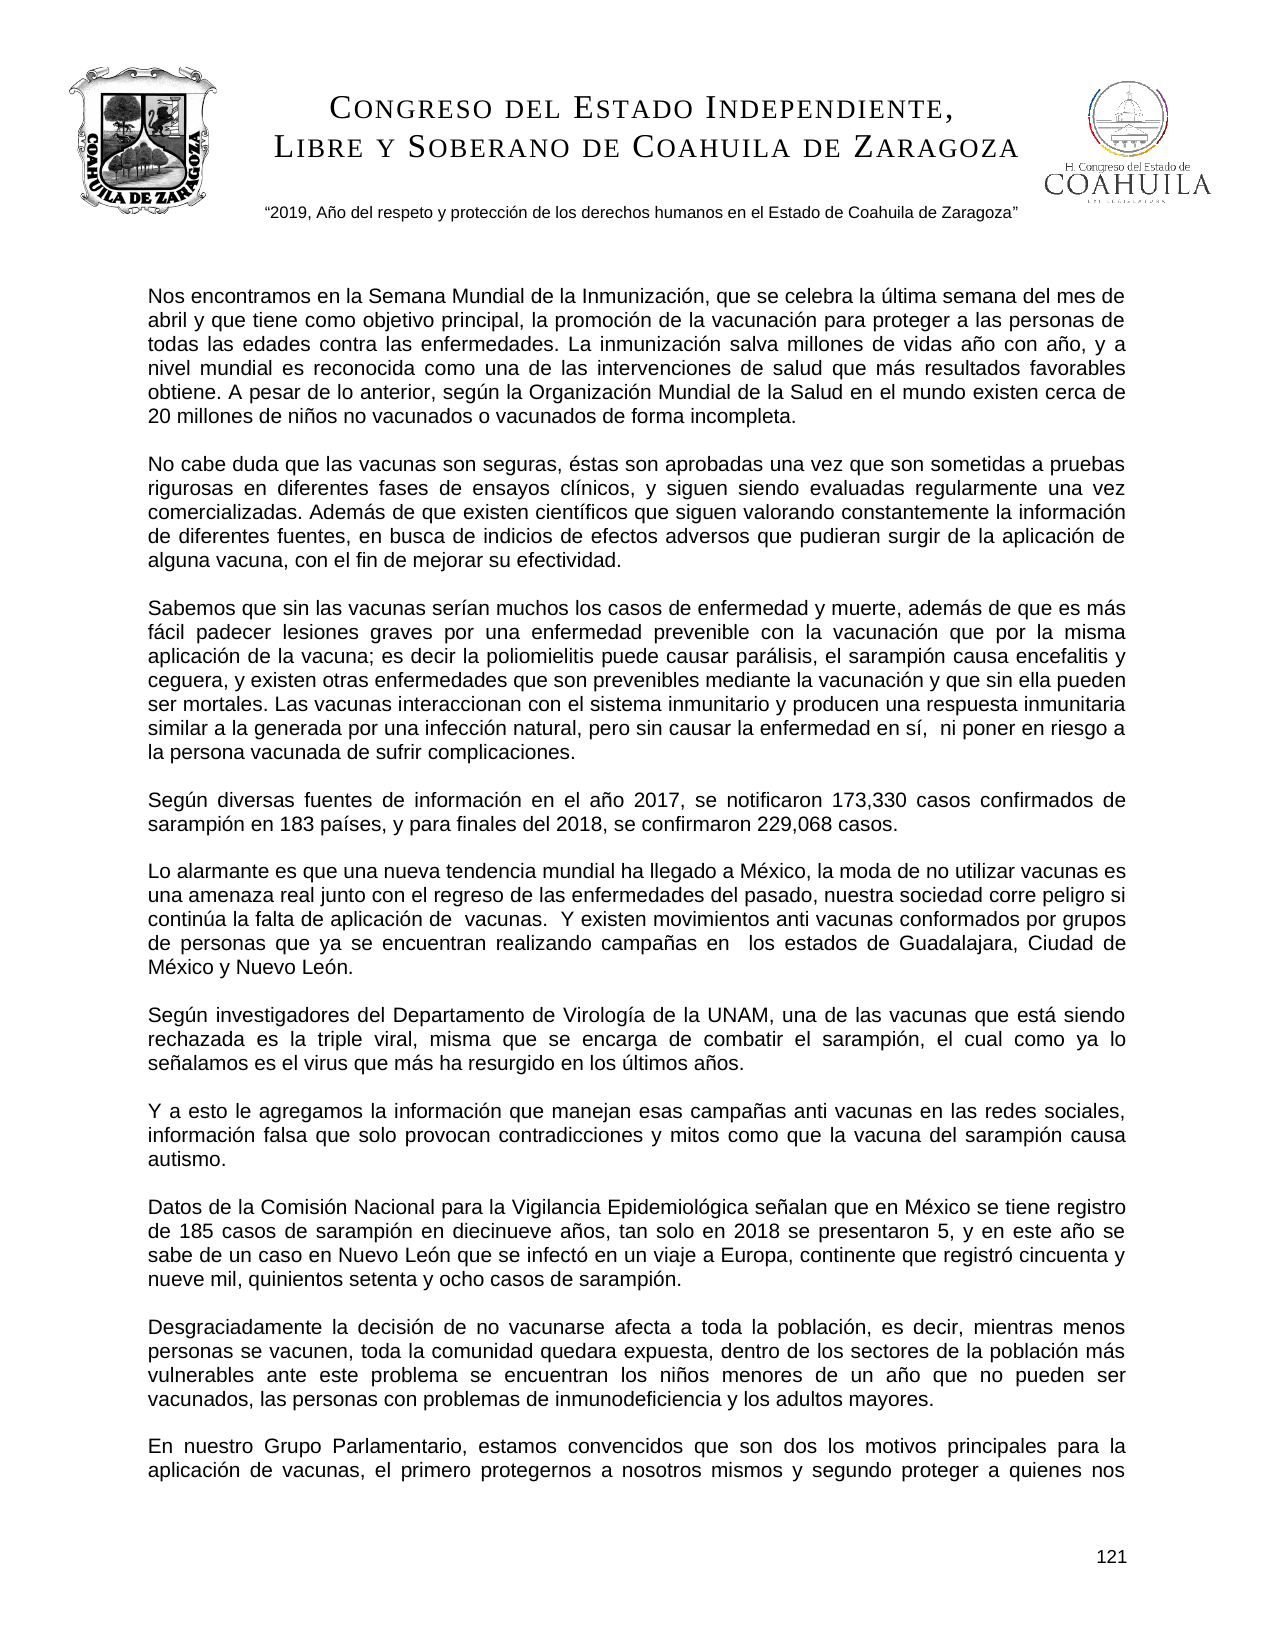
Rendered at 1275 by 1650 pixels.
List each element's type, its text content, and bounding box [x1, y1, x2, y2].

text Lo alarmante es que una nueva tendencia mundial ha llegado a México, la moda de no utilizar vacunas es una amenaza real junto con el regreso de las enfermedades del pasado, nuestra sociedad corre peligro si continúa la falta de aplicación de vacunas. Y existen movimientos anti vacunas conformados por grupos de personas que ya se encuentran realizando campañas en los estados de Guadalajara, Ciudad de México y Nuevo León. [148, 859, 1127, 979]
text Sabemos que sin las vacunas serían muchos los casos de enfermedad y muerte, además de que es más fácil padecer lesiones graves por una enfermedad prevenible con la vacunación que por la misma aplicación de la vacuna; es decir la poliomielitis puede causar parálisis, el sarampión causa encefalitis y ceguera, y existen otras enfermedades que son prevenibles mediante la vacunación y que sin ella pueden ser mortales. Las vacunas interaccionan con el sistema inmunitario y producen una respuesta inmunitaria similar a la generada por una infección natural, pero sin causar la enfermedad en sí, ni poner en riesgo a la persona vacunada de sufrir complicaciones. [148, 596, 1127, 763]
text Según investigadores del Departamento de Virología de la UNAM, una de las vacunas que está siendo rechazada es la triple viral, misma que se encarga de combatir el sarampión, el cual como ya lo señalamos es el virus que más ha resurgido en los últimos años. [148, 1003, 1127, 1075]
text Y a esto le agregamos la información que manejan esas campañas anti vacunas en las redes sociales, información falsa que solo provocan contradicciones y mitos como que la vacuna del sarampión causa autismo. [148, 1099, 1127, 1171]
picture [68, 67, 217, 214]
picture [1041, 78, 1216, 206]
text Datos de la Comisión Nacional para la Vigilancia Epidemiológica señalan que en México se tiene registro de 185 casos de sarampión en diecinueve años, tan solo en 2018 se presentaron 5, y en este año se sabe de un caso en Nuevo León que se infectó en un viaje a Europa, continente que registró cincuenta y nueve mil, quinientos setenta y ocho casos de sarampión. [148, 1195, 1127, 1291]
text Nos encontramos en la Semana Mundial de la Inmunización, que se celebra la última semana del mes de abril y que tiene como objetivo principal, la promoción de la vacunación para proteger a las personas de todas las edades contra las enfermedades. La inmunización salva millones de vidas año con año, y a nivel mundial es reconocida como una de las intervenciones de salud que más resultados favorables obtiene. A pesar de lo anterior, según la Organización Mundial de la Salud en el mundo existen cerca de 20 millones de niños no vacunados o vacunados de forma incompleta. [148, 284, 1127, 428]
text No cabe duda que las vacunas son seguras, éstas son aprobadas una vez que son sometidas a pruebas rigurosas en diferentes fases de ensayos clínicos, y siguen siendo evaluadas regularmente una vez comercializadas. Además de que existen científicos que siguen valorando constantemente la información de diferentes fuentes, en busca de indicios de efectos adversos que pudieran surgir de la aplicación de alguna vacuna, con el fin de mejorar su efectividad. [148, 452, 1127, 572]
text Desgraciadamente la decisión de no vacunarse afecta a toda la población, es decir, mientras menos personas se vacunen, toda la comunidad quedara expuesta, dentro de los sectores de la población más vulnerables ante este problema se encuentran los niños menores de un año que no pueden ser vacunados, las personas con problemas de inmunodeficiencia y los adultos mayores. [148, 1314, 1127, 1410]
text Según diversas fuentes de información en el año 2017, se notificaron 173,330 casos confirmados de sarampión en 183 países, y para finales del 2018, se confirmaron 229,068 casos. [148, 787, 1127, 835]
